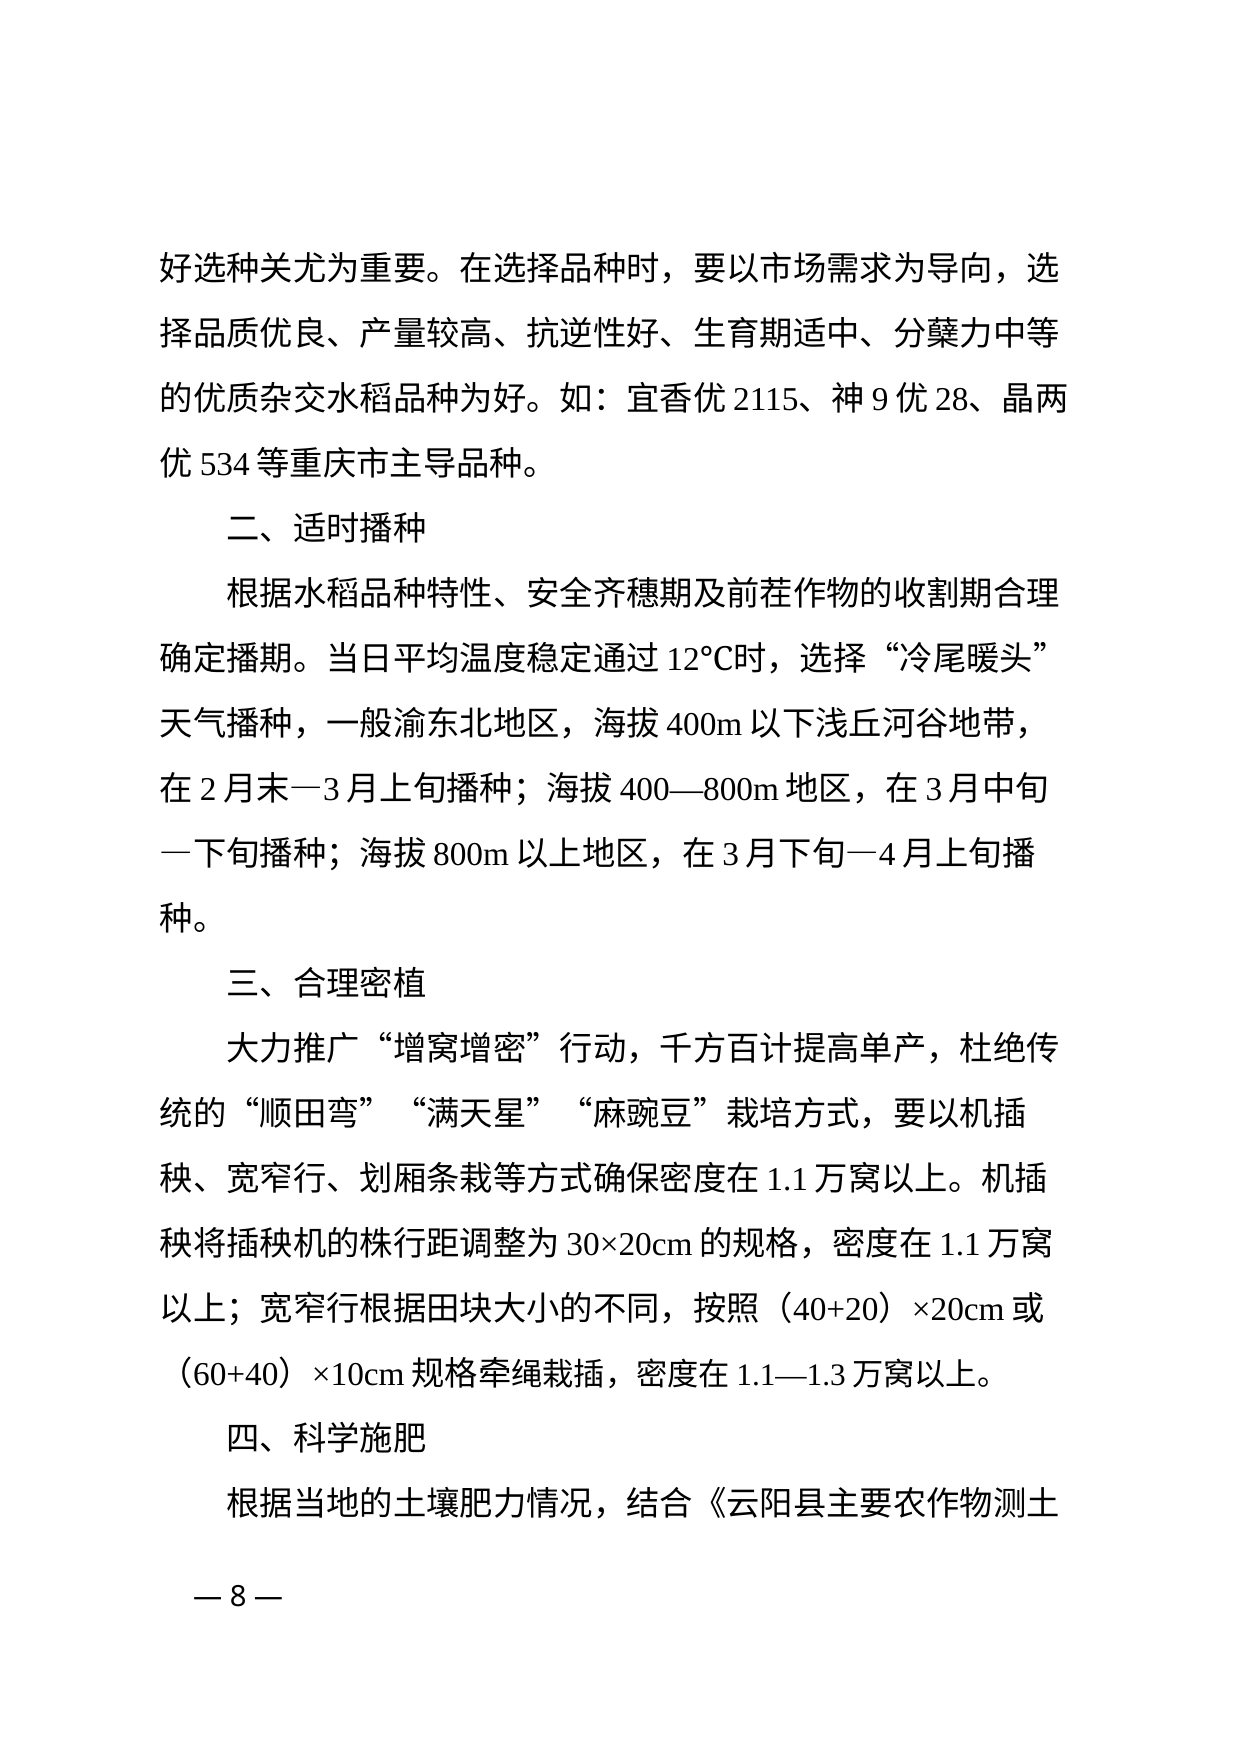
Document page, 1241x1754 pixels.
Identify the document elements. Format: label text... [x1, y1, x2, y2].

text 大力推广“增窝增密”行动，千方百计提高单产，杜绝传统的“顺田弯”“满天星”“麻豌豆”栽培方式，要以机插秧、宽窄行、划厢条栽等方式确保密度在1.1万窝以上。机插秧将插秧机的株行距调整为30×20cm的规格，密度在1.1万窝以上；宽窄行根据田块大小的不同，按照（40+20）×20cm或（60+40）×10cm规格牵绳栽插，密度在1.1—1.3万窝以上。 [159, 1013, 1081, 1403]
text 根据水稻品种特性、安全齐穗期及前茬作物的收割期合理确定播期。当日平均温度稳定通过12℃时，选择“冷尾暖头”天气播种，一般渝东北地区，海拔400m以下浅丘河谷地带，在2月末—3月上旬播种；海拔400—800m地区，在3月中旬—下旬播种；海拔800m以上地区，在3月下旬—4月上旬播种。 [159, 558, 1081, 948]
text 二、适时播种 [159, 493, 1081, 558]
text 三、合理密植 [159, 948, 1081, 1013]
text 四、科学施肥 [159, 1403, 1081, 1468]
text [159, 233, 1081, 493]
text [159, 1468, 1081, 1533]
